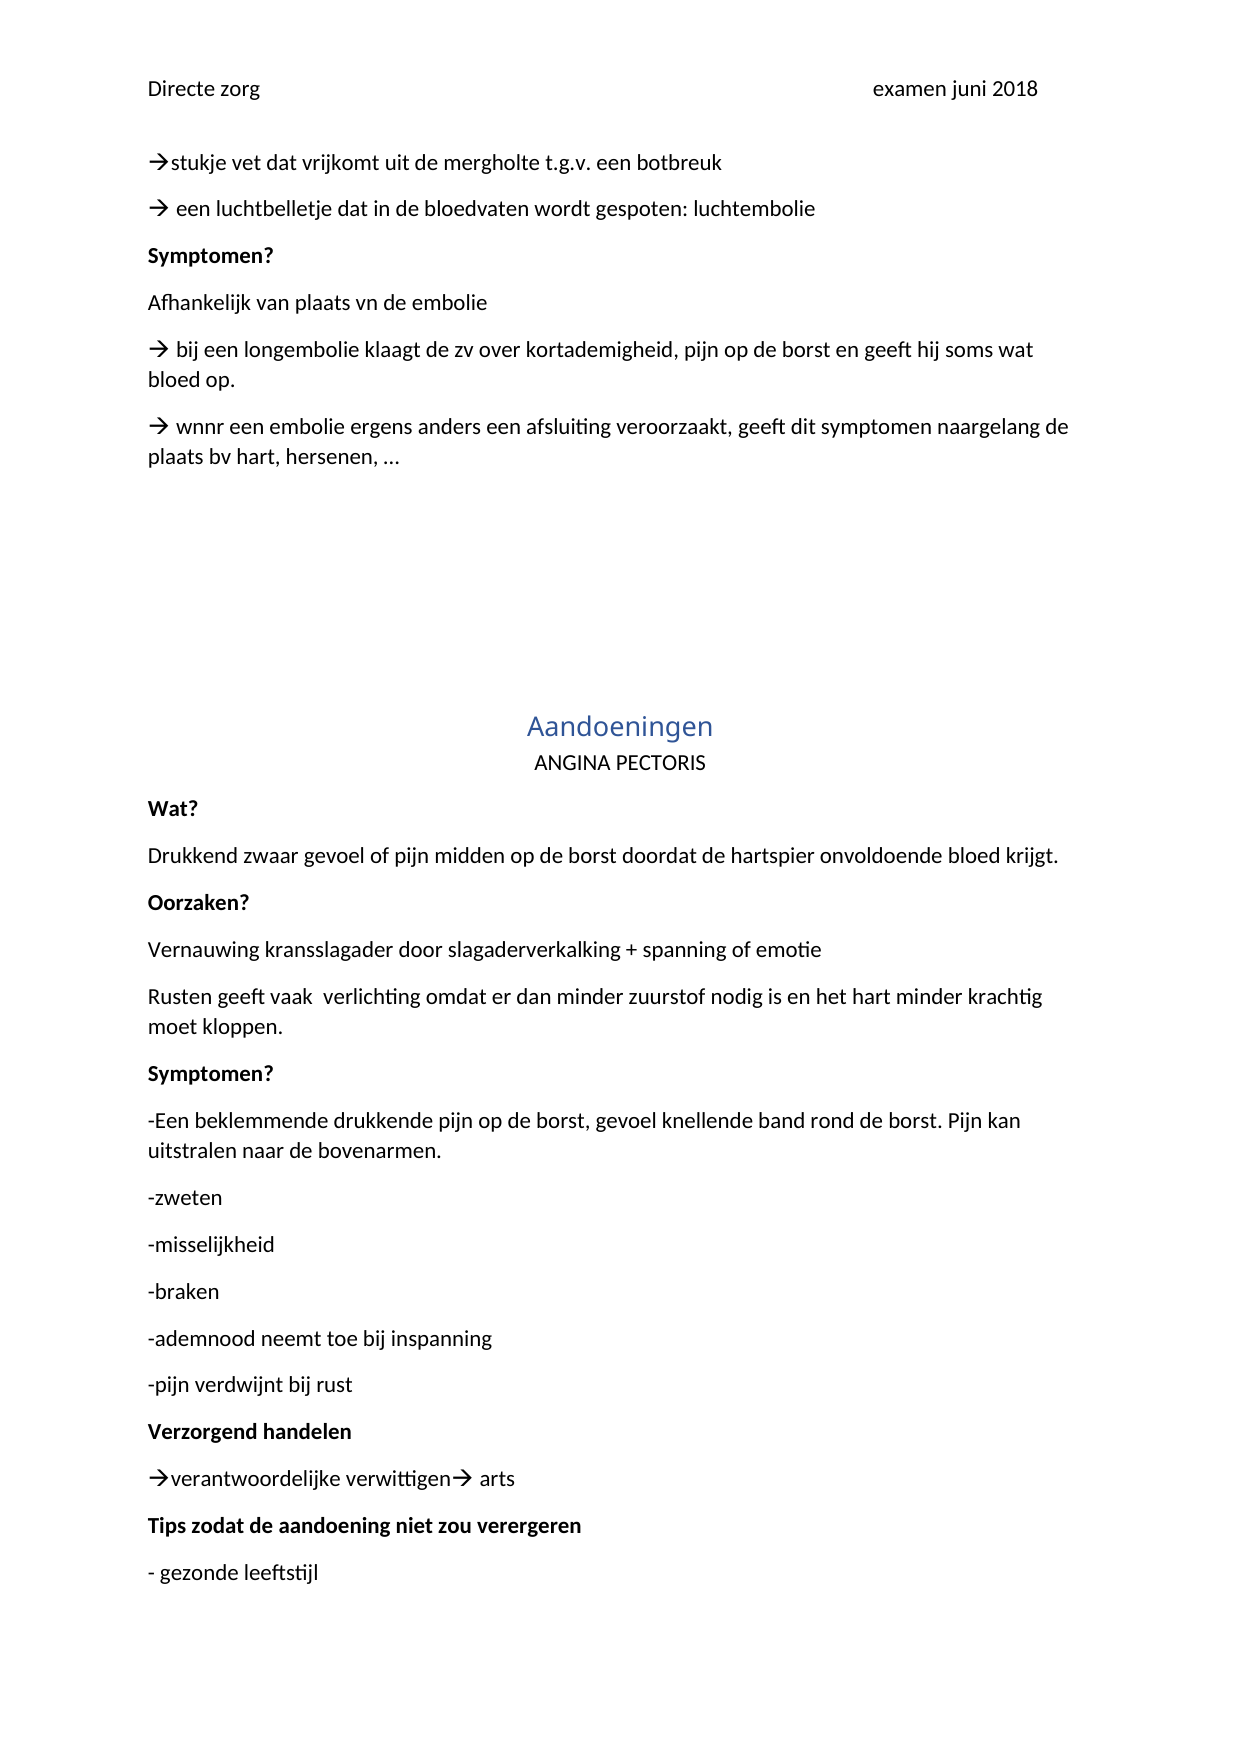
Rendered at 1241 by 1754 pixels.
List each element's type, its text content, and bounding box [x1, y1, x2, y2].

text Symptomen? [148, 1059, 1093, 1087]
text Rusten geeft vaak verlichting omdat er dan minder zuurstof nodig is en het hart minder krachtig moet kloppen. [148, 982, 1093, 1040]
text -ademnood neemt toe bij inspanning [148, 1324, 1093, 1352]
text verantwoordelijke verwittigen arts [148, 1464, 1093, 1492]
text - gezonde leeftstijl [148, 1558, 1093, 1586]
text Drukkend zwaar gevoel of pijn midden op de borst doordat de hartspier onvoldoende bloed krijgt. [148, 841, 1093, 869]
text Vernauwing kransslagader door slagaderverkalking + spanning of emotie [148, 935, 1093, 963]
text -Een beklemmende drukkende pijn op de borst, gevoel knellende band rond de borst. Pijn kan uitstralen naar de bovenarmen. [148, 1106, 1093, 1164]
text Symptomen? [148, 241, 1093, 269]
text -pijn verdwijnt bij rust [148, 1371, 1093, 1398]
text -braken [148, 1277, 1093, 1305]
text Tips zodat de aandoening niet zou verergeren [148, 1511, 1093, 1539]
text Afhankelijk van plaats vn de embolie [148, 288, 1093, 316]
text -misselijkheid [148, 1230, 1093, 1258]
text wnnr een embolie ergens anders een afsluiting veroorzaakt, geeft dit symptomen naargelang de plaats bv hart, hersenen, … [148, 412, 1093, 470]
text Verzorgend handelen [148, 1417, 1093, 1445]
text -zweten [148, 1183, 1093, 1211]
text Wat? [148, 794, 1093, 822]
text een luchtbelletje dat in de bloedvaten wordt gespoten: luchtembolie [148, 194, 1093, 222]
text stukje vet dat vrijkomt uit de mergholte t.g.v. een botbreuk [148, 148, 1093, 176]
text bij een longembolie klaagt de zv over kortademigheid, pijn op de borst en geeft hij soms wat bloed op. [148, 335, 1093, 393]
subtitle Aandoeningen [148, 708, 1093, 745]
text ANGINA PECTORIS [148, 748, 1093, 776]
text Oorzaken? [148, 888, 1093, 916]
